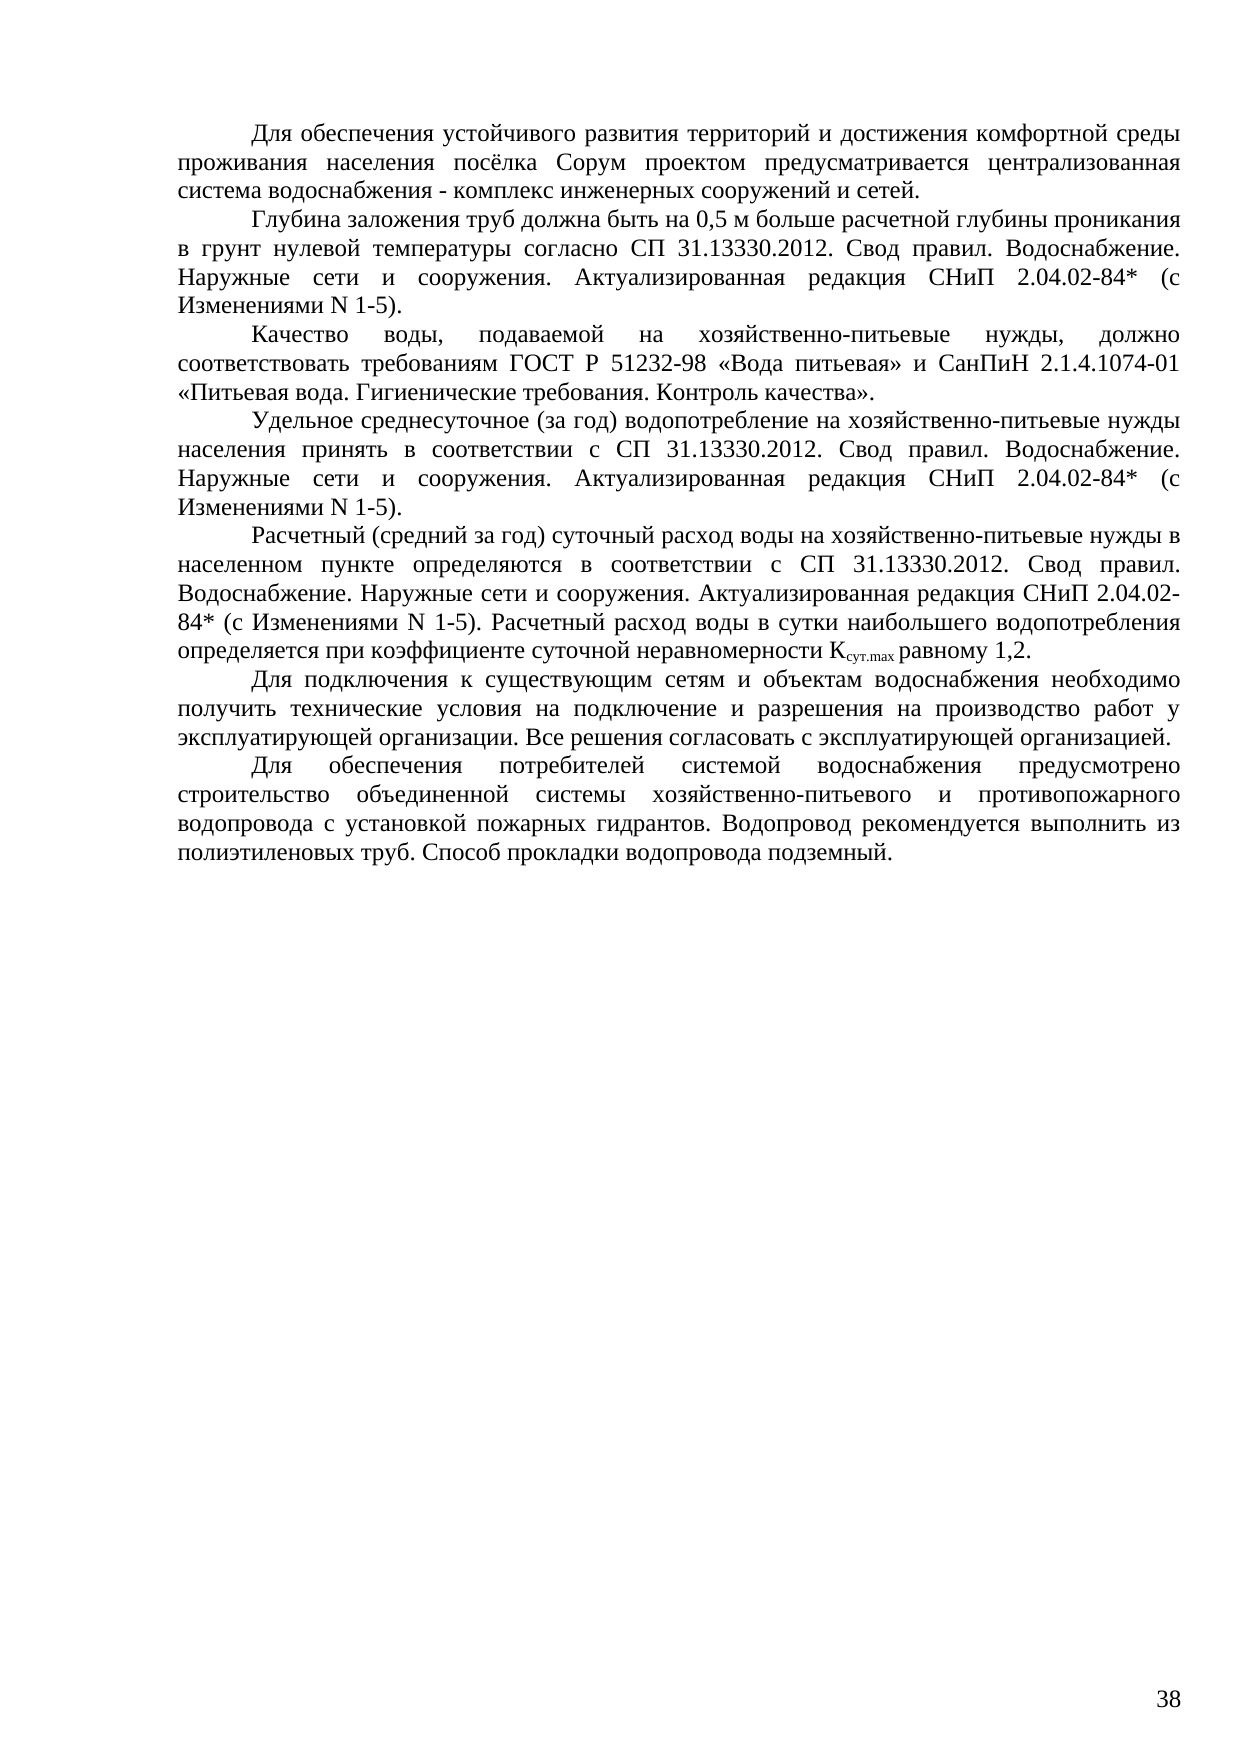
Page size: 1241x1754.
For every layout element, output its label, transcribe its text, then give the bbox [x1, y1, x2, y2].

text Для обеспечения потребителей системой водоснабжения предусмотрено строительство объединенной системы хозяйственно-питьевого и противопожарного водопровода с установкой пожарных гидрантов. Водопровод рекомендуется выполнить из полиэтиленовых труб. Способ прокладки водопровода подземный. [177, 751, 1181, 866]
text Глубина заложения труб должна быть на 0,5 м больше расчетной глубины проникания в грунт нулевой температуры согласно СП 31.13330.2012. Свод правил. Водоснабжение. Наружные сети и сооружения. Актуализированная редакция СНиП 2.04.02-84* (с Изменениями N 1-5). [177, 204, 1181, 319]
text Качество воды, подаваемой на хозяйственно-питьевые нужды, должно соответствовать требованиям ГОСТ Р 51232-98 «Вода питьевая» и СанПиН 2.1.4.1074-01 «Питьевая вода. Гигиенические требования. Контроль качества». [177, 319, 1181, 406]
text Для подключения к существующим сетям и объектам водоснабжения необходимо получить технические условия на подключение и разрешения на производство работ у эксплуатирующей организации. Все решения согласовать с эксплуатирующей организацией. [177, 664, 1181, 751]
text Расчетный (средний за год) суточный расход воды на хозяйственно-питьевые нужды в населенном пункте определяются в соответствии с СП 31.13330.2012. Свод правил. Водоснабжение. Наружные сети и сооружения. Актуализированная редакция СНиП 2.04.02-84* (с Изменениями N 1-5). Расчетный расход воды в сутки наибольшего водопотребления определяется при коэффициенте суточной неравномерности Ксут.max равному 1,2. [177, 521, 1181, 664]
text Для обеспечения устойчивого развития территорий и достижения комфортной среды проживания населения посёлка Сорум проектом предусматривается централизованная система водоснабжения - комплекс инженерных сооружений и сетей. [177, 118, 1181, 204]
text Удельное среднесуточное (за год) водопотребление на хозяйственно-питьевые нужды населения принять в соответствии с СП 31.13330.2012. Свод правил. Водоснабжение. Наружные сети и сооружения. Актуализированная редакция СНиП 2.04.02-84* (с Изменениями N 1-5). [177, 406, 1181, 521]
